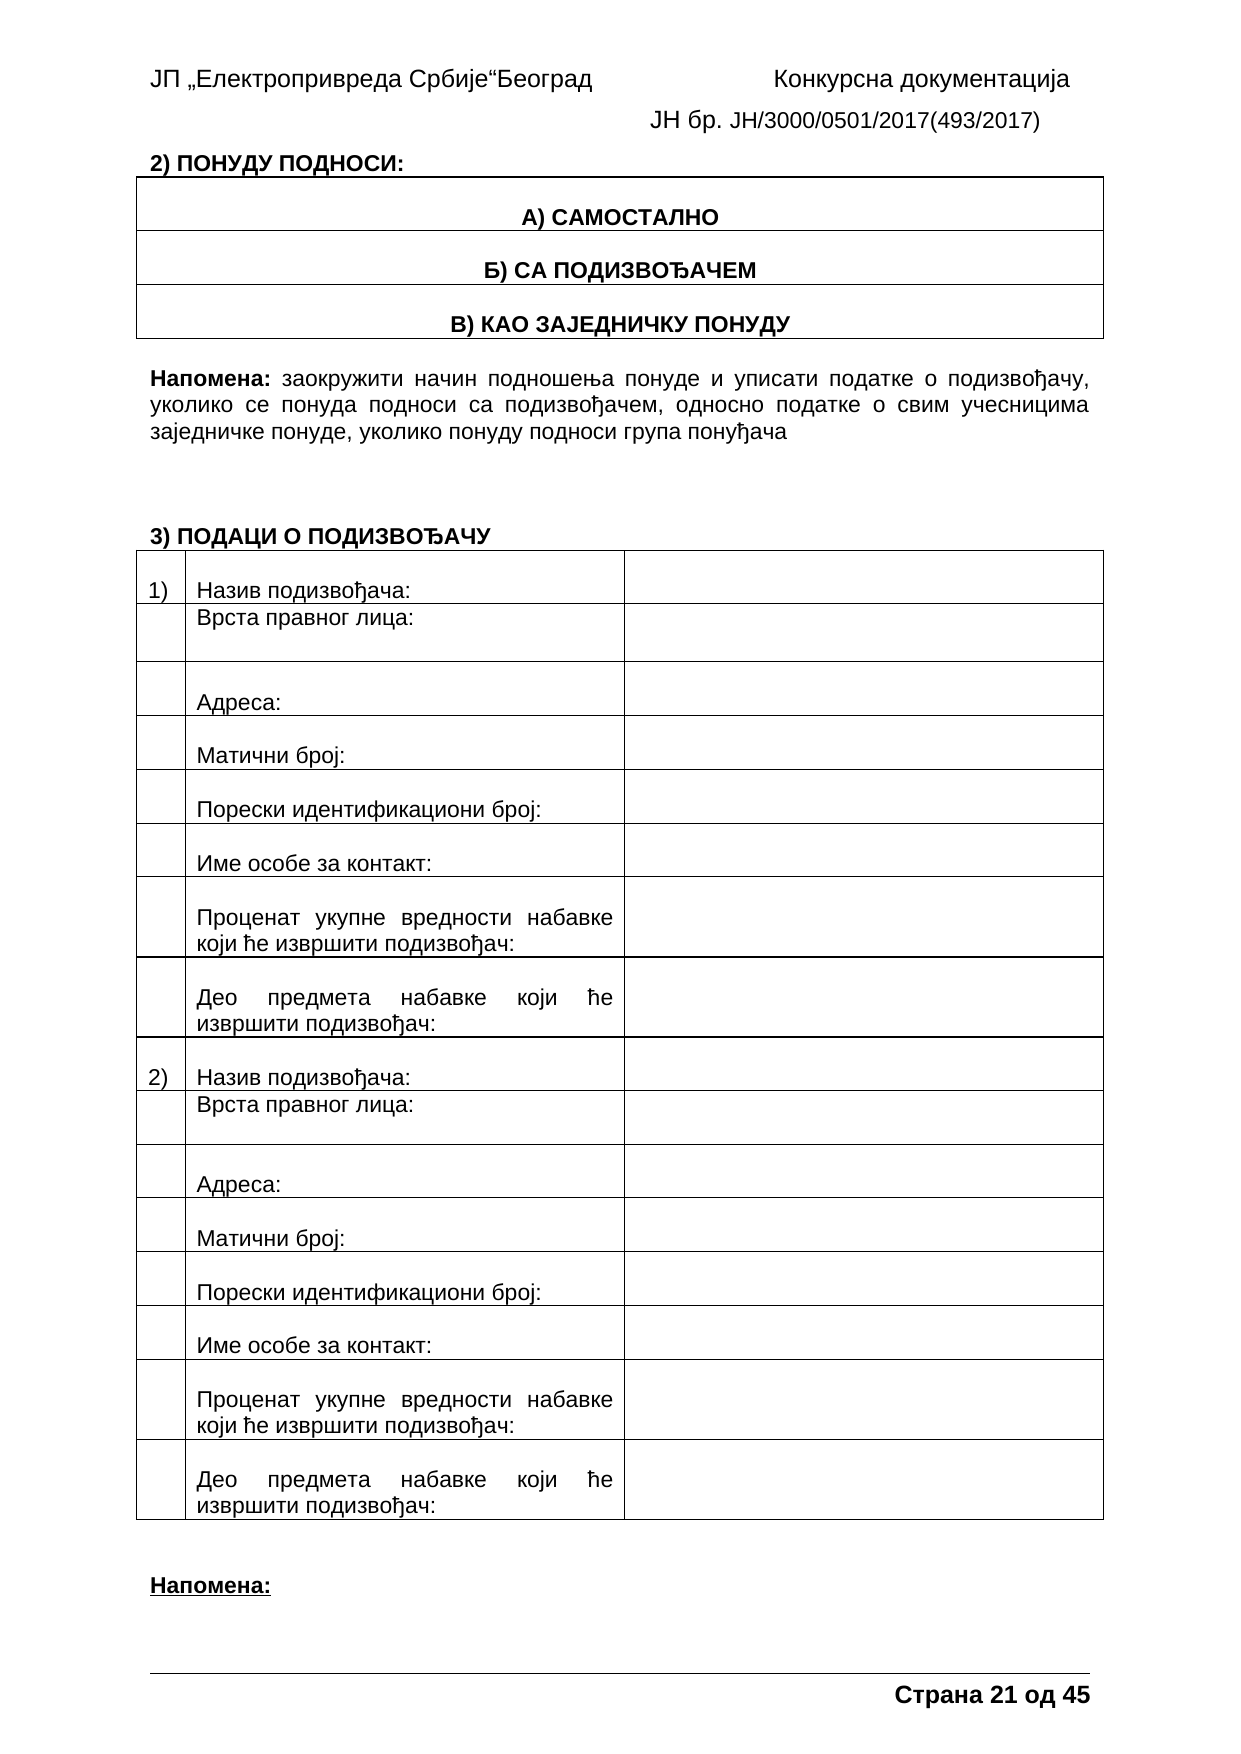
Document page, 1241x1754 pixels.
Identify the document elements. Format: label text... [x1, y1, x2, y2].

table_cell Адреса: [186, 1145, 624, 1197]
table_cell [137, 1091, 185, 1143]
table_cell [137, 824, 185, 876]
table_header 1) [137, 551, 185, 603]
table_cell В) КАО ЗАЈЕДНИЧКУ ПОНУДУ [137, 285, 1103, 338]
table_cell Адреса: [186, 662, 624, 715]
table_cell Део предмета набавке који ће извршити подизвођач: [186, 1440, 624, 1519]
table_header Назив подизвођача: [186, 551, 624, 603]
table_cell [137, 1145, 185, 1197]
table_header [625, 551, 1103, 603]
table_cell Име особе за контакт: [186, 824, 624, 876]
table_cell [625, 770, 1103, 822]
table_cell [137, 770, 185, 822]
text Напомена: [150, 1572, 1090, 1599]
table_cell [625, 1091, 1103, 1143]
table_cell [137, 1306, 185, 1358]
table_cell [625, 1440, 1103, 1519]
table_cell [137, 958, 185, 1036]
table_header А) САМОСТАЛНО [137, 178, 1103, 230]
table_cell Проценат укупне вредности набавке који ће извршити подизвођач: [186, 1360, 624, 1439]
table_cell Део предмета набавке који ће извршити подизвођач: [186, 958, 624, 1036]
table_cell [625, 662, 1103, 715]
table_cell [625, 958, 1103, 1036]
table_cell [625, 1252, 1103, 1305]
table_cell [137, 662, 185, 715]
text 2) ПОНУДУ ПОДНОСИ: [150, 150, 1090, 176]
table_cell [137, 877, 185, 956]
table_cell [137, 1198, 185, 1251]
table_cell [625, 1306, 1103, 1358]
table_cell [625, 877, 1103, 956]
table_cell [137, 604, 185, 661]
table_cell Порески идентификациони број: [186, 1252, 624, 1305]
text Напомена: заокружити начин подношења понуде и уписати податке о подизвођачу, уколико се понуда подноси са подизвођачем, односно податке о свим учесницима заједничке понуде, уколико понуду подноси група понуђача [150, 365, 1090, 444]
table_cell [625, 1145, 1103, 1197]
table_cell Матични број: [186, 1198, 624, 1251]
table_cell [625, 1360, 1103, 1439]
table_cell Врста правног лица: [186, 604, 624, 661]
table_cell [625, 1198, 1103, 1251]
table_cell Матични број: [186, 716, 624, 769]
table_cell Врста правног лица: [186, 1091, 624, 1143]
table_cell [137, 1360, 185, 1439]
table_cell [137, 1440, 185, 1519]
table_cell [625, 1038, 1103, 1090]
text 3) ПОДАЦИ О ПОДИЗВОЂАЧУ [150, 523, 1090, 549]
table_cell [625, 716, 1103, 769]
table_cell Проценат укупне вредности набавке који ће извршити подизвођач: [186, 877, 624, 956]
table_cell 2) [137, 1038, 185, 1090]
table_cell Порески идентификациони број: [186, 770, 624, 822]
table_cell [625, 824, 1103, 876]
table_cell Име особе за контакт: [186, 1306, 624, 1358]
table_cell [137, 716, 185, 769]
table_cell [137, 1252, 185, 1305]
table_cell [625, 604, 1103, 661]
table_cell Назив подизвођача: [186, 1038, 624, 1090]
table_cell Б) СА ПОДИЗВОЂАЧЕМ [137, 231, 1103, 284]
